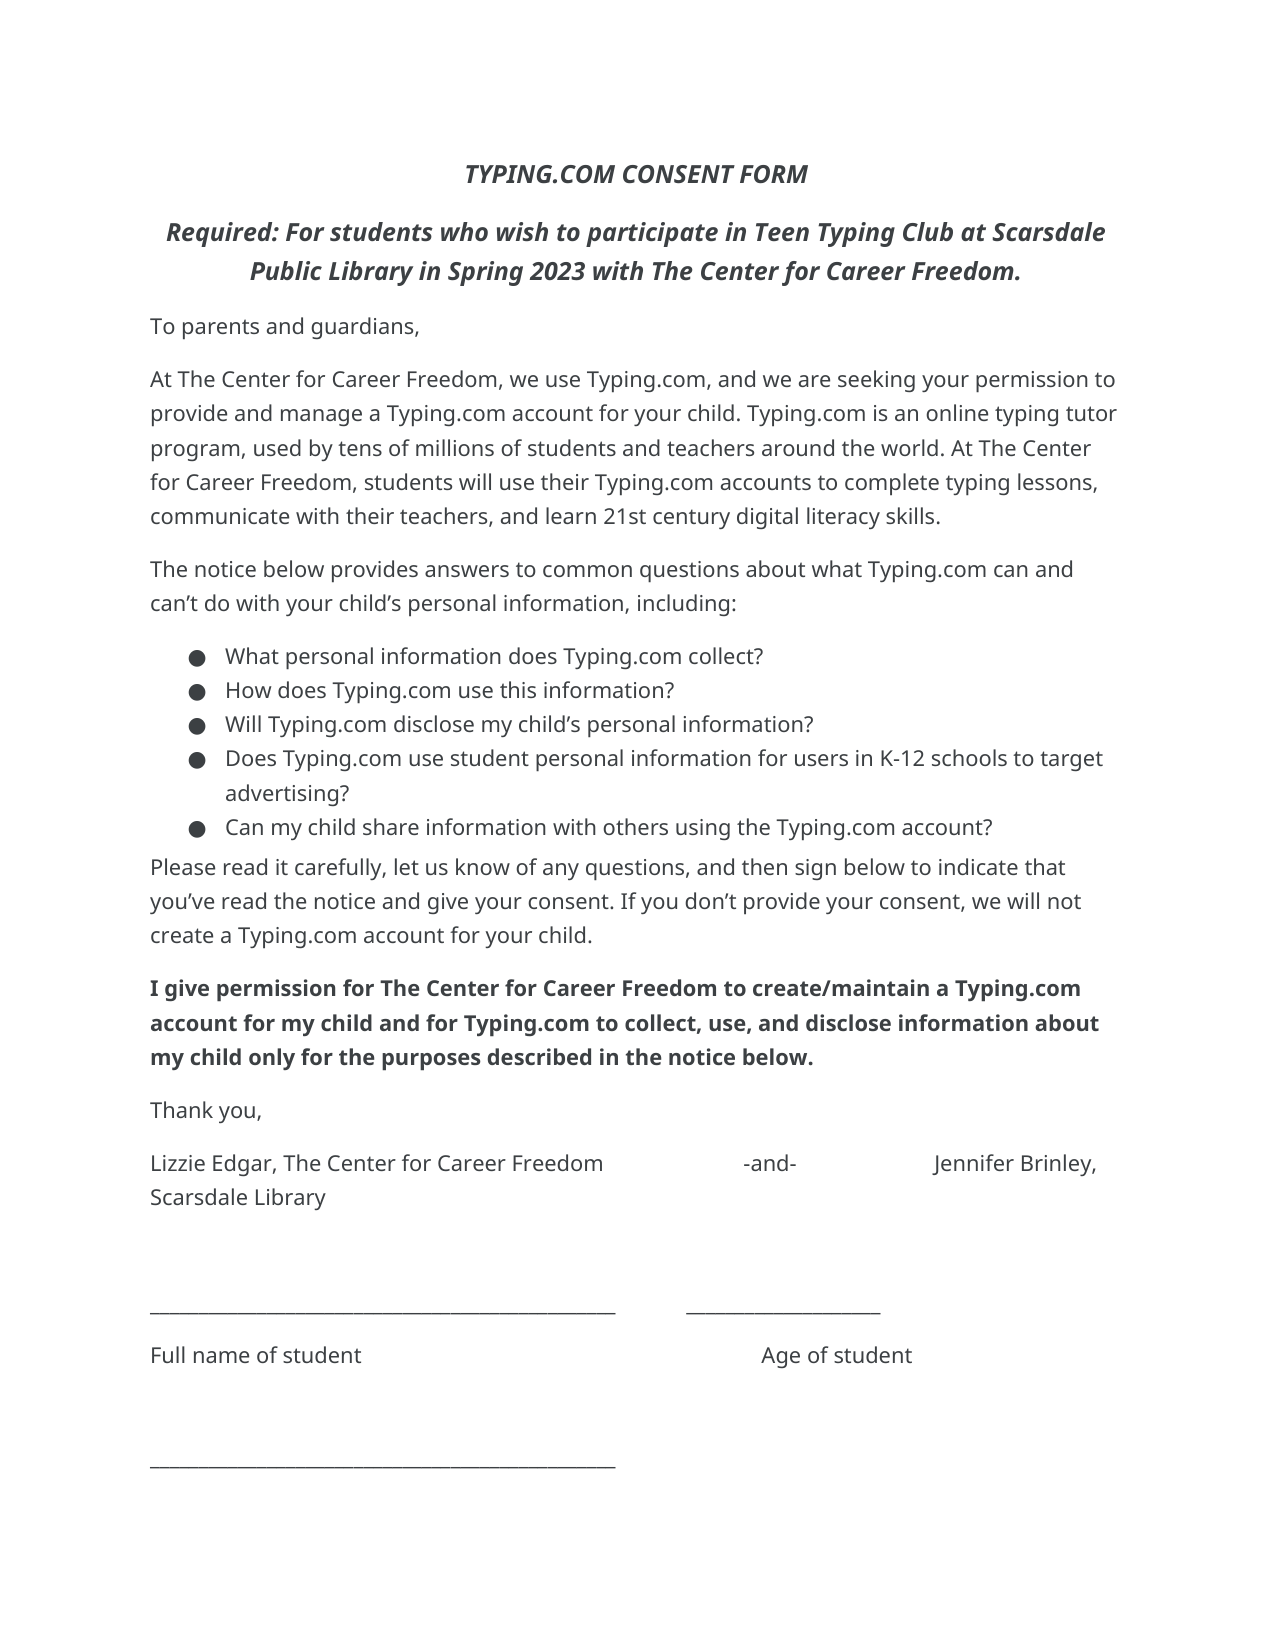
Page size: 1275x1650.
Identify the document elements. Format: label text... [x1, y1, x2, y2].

list Does Typing.com use student personal information for users in K-12 schools to target advertising? [187, 743, 1125, 807]
text Required: For students who wish to participate in Teen Typing Club at Scarsdale Public Library in Spring 2023 with The Center for Career Freedom. [150, 214, 1125, 287]
text Thank you, [150, 1094, 1125, 1124]
text To parents and guardians, [150, 311, 1125, 341]
text TYPING.COM CONSENT FORM [150, 156, 1125, 190]
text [150, 1287, 1125, 1317]
text Full name of student Age of student [150, 1340, 1125, 1370]
text At The Center for Career Freedom, we use Typing.com, and we are seeking your permission to provide and manage a Typing.com account for your child. Typing.com is an online typing tutor program, used by tens of millions of students and teachers around the world. At The Center for Career Freedom, students will use their Typing.com accounts to complete typing lessons, communicate with their teachers, and learn 21st century digital literacy skills. [150, 364, 1125, 531]
list Will Typing.com disclose my child’s personal information? [187, 709, 1125, 739]
text I give permission for The Center for Career Freedom to create/maintain a Typing.com account for my child and for Typing.com to collect, use, and disclose information about my child only for the purposes described in the notice below. [150, 973, 1125, 1071]
text Please read it carefully, let us know of any questions, and then sign below to indicate that you’ve read the notice and give your consent. If you don’t provide your consent, we will not create a Typing.com account for your child. [150, 852, 1125, 950]
text ________________________________________________ [150, 1442, 1125, 1472]
list How does Typing.com use this information? [187, 675, 1125, 705]
list What personal information does Typing.com collect? [187, 641, 1125, 671]
text Lizzie Edgar, The Center for Career Freedom -and- Jennifer Brinley, Scarsdale Library [150, 1147, 1125, 1211]
list Can my child share information with others using the Typing.com account? [187, 812, 1125, 841]
text The notice below provides answers to common questions about what Typing.com can and can’t do with your child’s personal information, including: [150, 554, 1125, 618]
